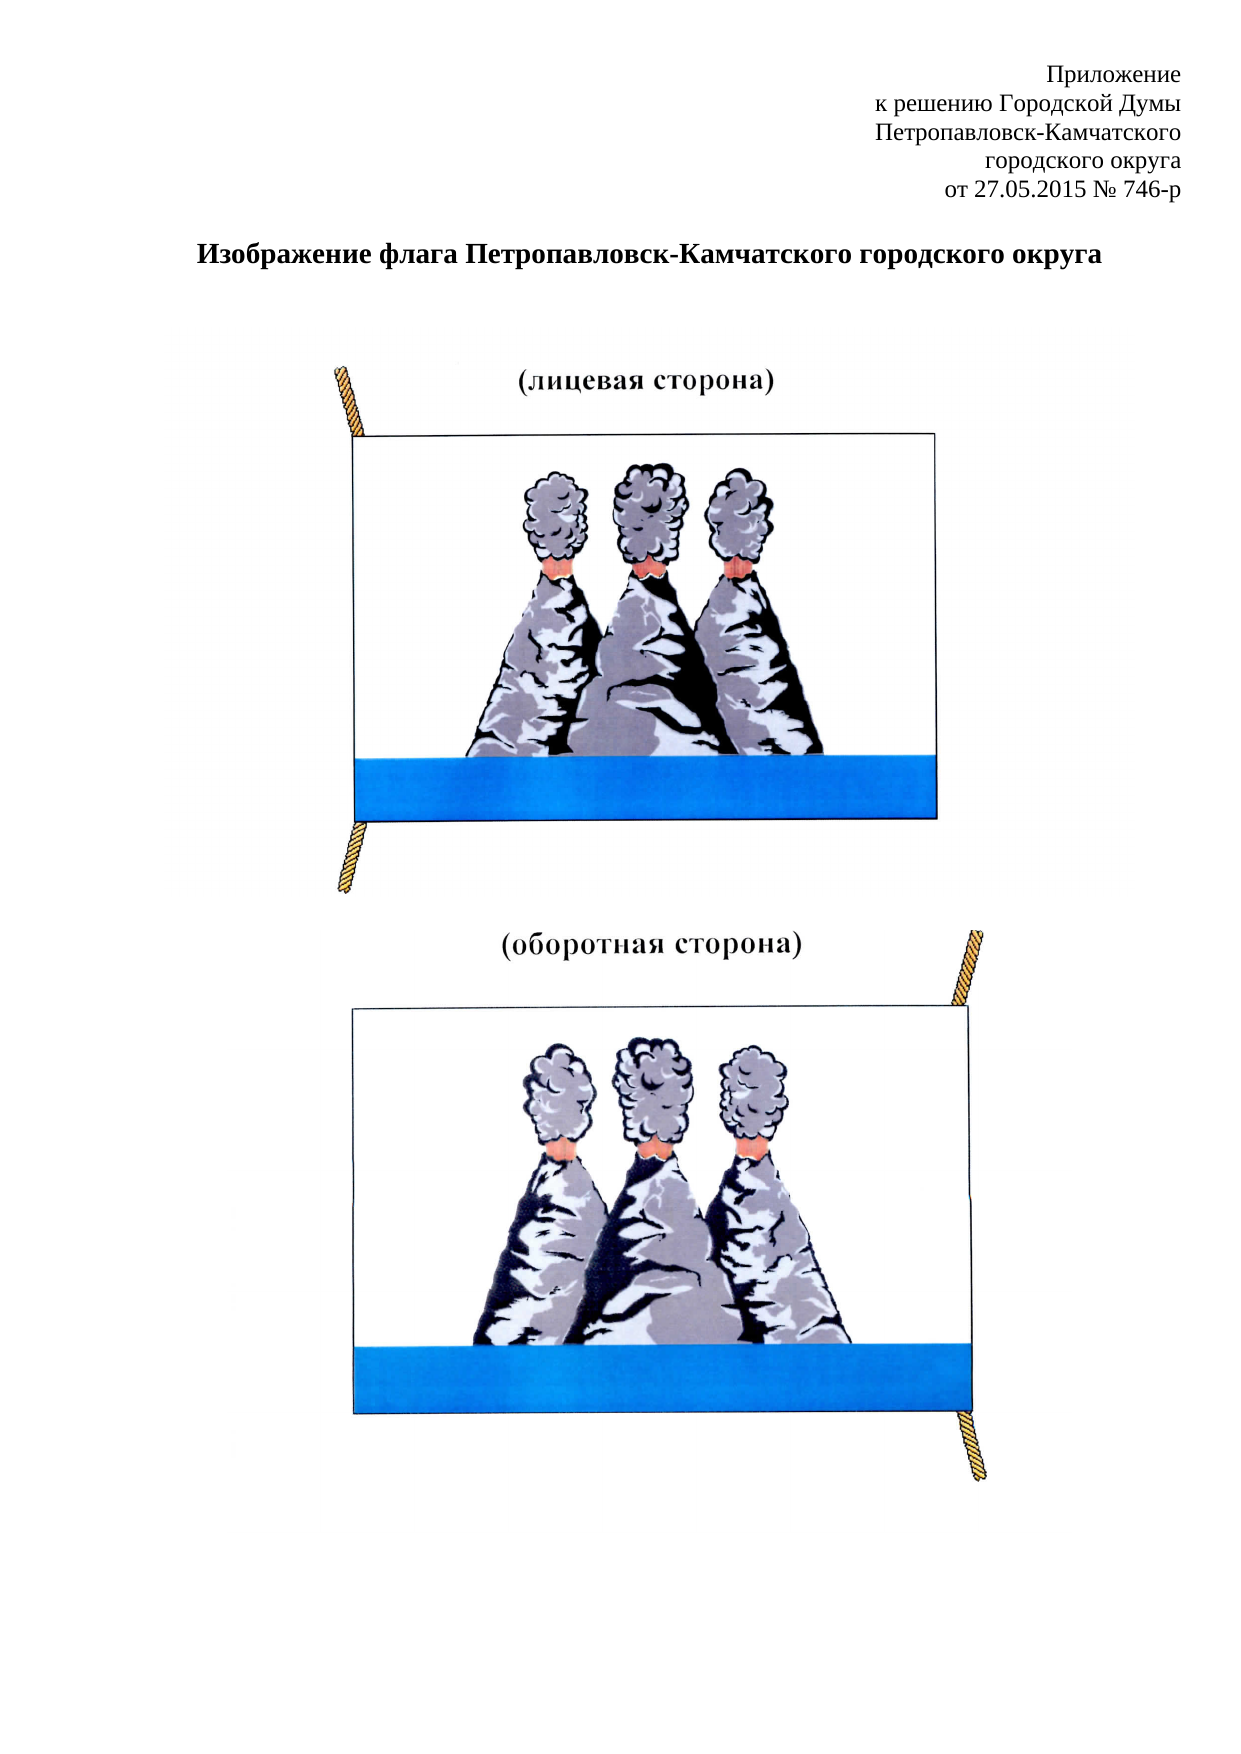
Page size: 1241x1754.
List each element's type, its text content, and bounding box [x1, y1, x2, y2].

text Изображение флага Петропавловск-Камчатского городского округа [118, 236, 1181, 270]
text от 27.05.2015 № 746-р [118, 174, 1181, 203]
text Приложение [118, 59, 1181, 88]
text Петропавловск-Камчатского [118, 117, 1181, 145]
text городского округа [118, 145, 1181, 174]
text к решению Городской Думы [118, 88, 1181, 117]
